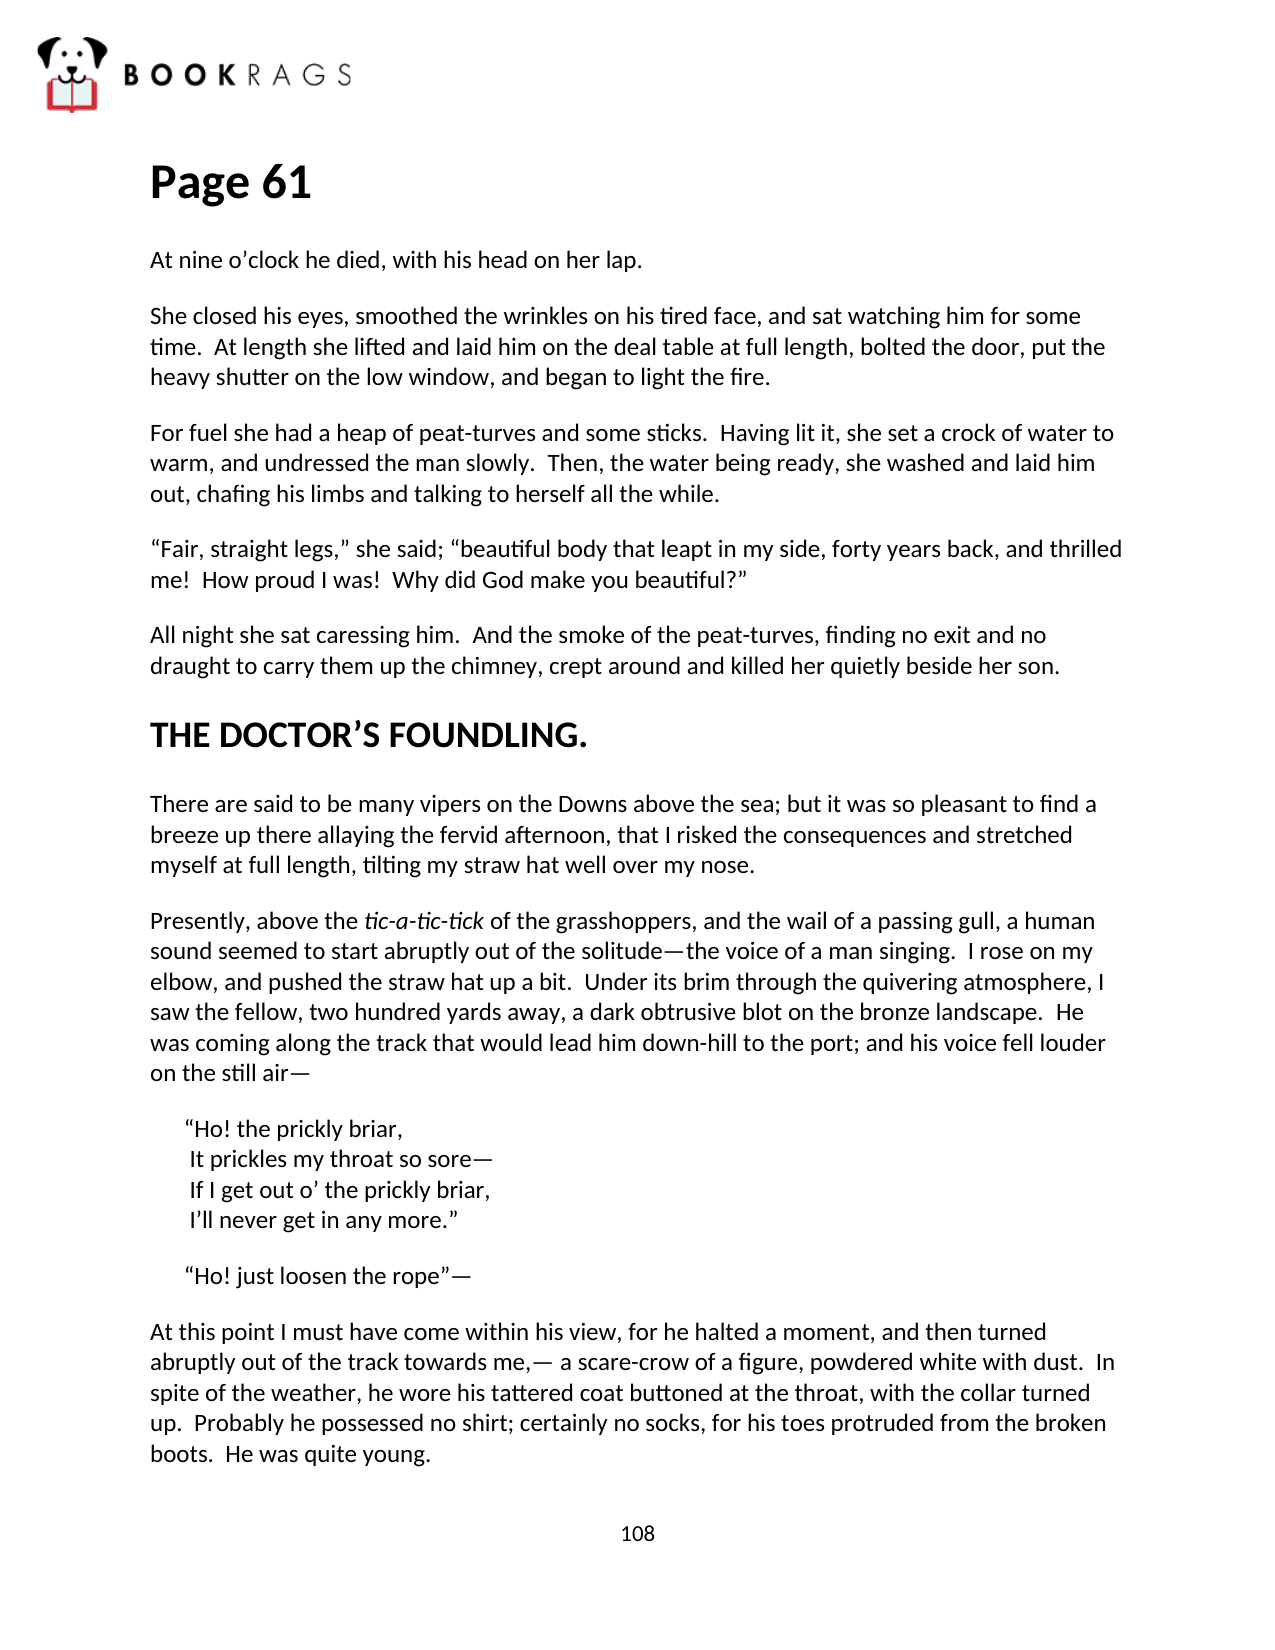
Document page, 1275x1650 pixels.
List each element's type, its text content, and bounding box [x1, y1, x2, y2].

text At nine o’clock he died, with his head on her lap. [150, 244, 1125, 275]
text There are said to be many vipers on the Downs above the sea; but it was so pleasant to find a breeze up there allaying the fervid afternoon, that I risked the consequences and stretched myself at full length, tilting my straw hat well over my nose. [150, 788, 1125, 880]
text “Ho! the prickly briar, It prickles my throat so sore—­ If I get out o’ the prickly briar, I’ll never get in any more.” [150, 1113, 1125, 1235]
text Page 61 [150, 150, 1125, 211]
text “Fair, straight legs,” she said; “beautiful body that leapt in my side, forty years back, and thrilled me! How proud I was! Why did God make you beautiful?” [150, 533, 1125, 594]
text “Ho! just loosen the rope”—­ [150, 1260, 1125, 1291]
text Presently, above the tic-a-tic-tick of the grasshoppers, and the wail of a passing gull, a human sound seemed to start abruptly out of the solitude—­the voice of a man singing. I rose on my elbow, and pushed the straw hat up a bit. Under its brim through the quivering atmosphere, I saw the fellow, two hundred yards away, a dark obtrusive blot on the bronze landscape. He was coming along the track that would lead him down-hill to the port; and his voice fell louder on the still air—­ [150, 905, 1125, 1088]
text At this point I must have come within his view, for he halted a moment, and then turned abruptly out of the track towards me,—­ a scare-crow of a figure, powdered white with dust. In spite of the weather, he wore his tattered coat buttoned at the throat, with the collar turned up. Probably he possessed no shirt; certainly no socks, for his toes protruded from the broken boots. He was quite young. [150, 1316, 1125, 1468]
text She closed his eyes, smoothed the wrinkles on his tired face, and sat watching him for some time. At length she lifted and laid him on the deal table at full length, bolted the door, put the heavy shutter on the low window, and began to light the fire. [150, 300, 1125, 392]
text For fuel she had a heap of peat-turves and some sticks. Having lit it, she set a crock of water to warm, and undressed the man slowly. Then, the water being ready, she washed and laid him out, chafing his limbs and talking to herself all the while. [150, 417, 1125, 508]
picture [37, 37, 351, 113]
text THE DOCTOR’S FOUNDLING. [150, 711, 1125, 757]
text All night she sat caressing him. And the smoke of the peat-turves, finding no exit and no draught to carry them up the chimney, crept around and killed her quietly beside her son. [150, 619, 1125, 680]
